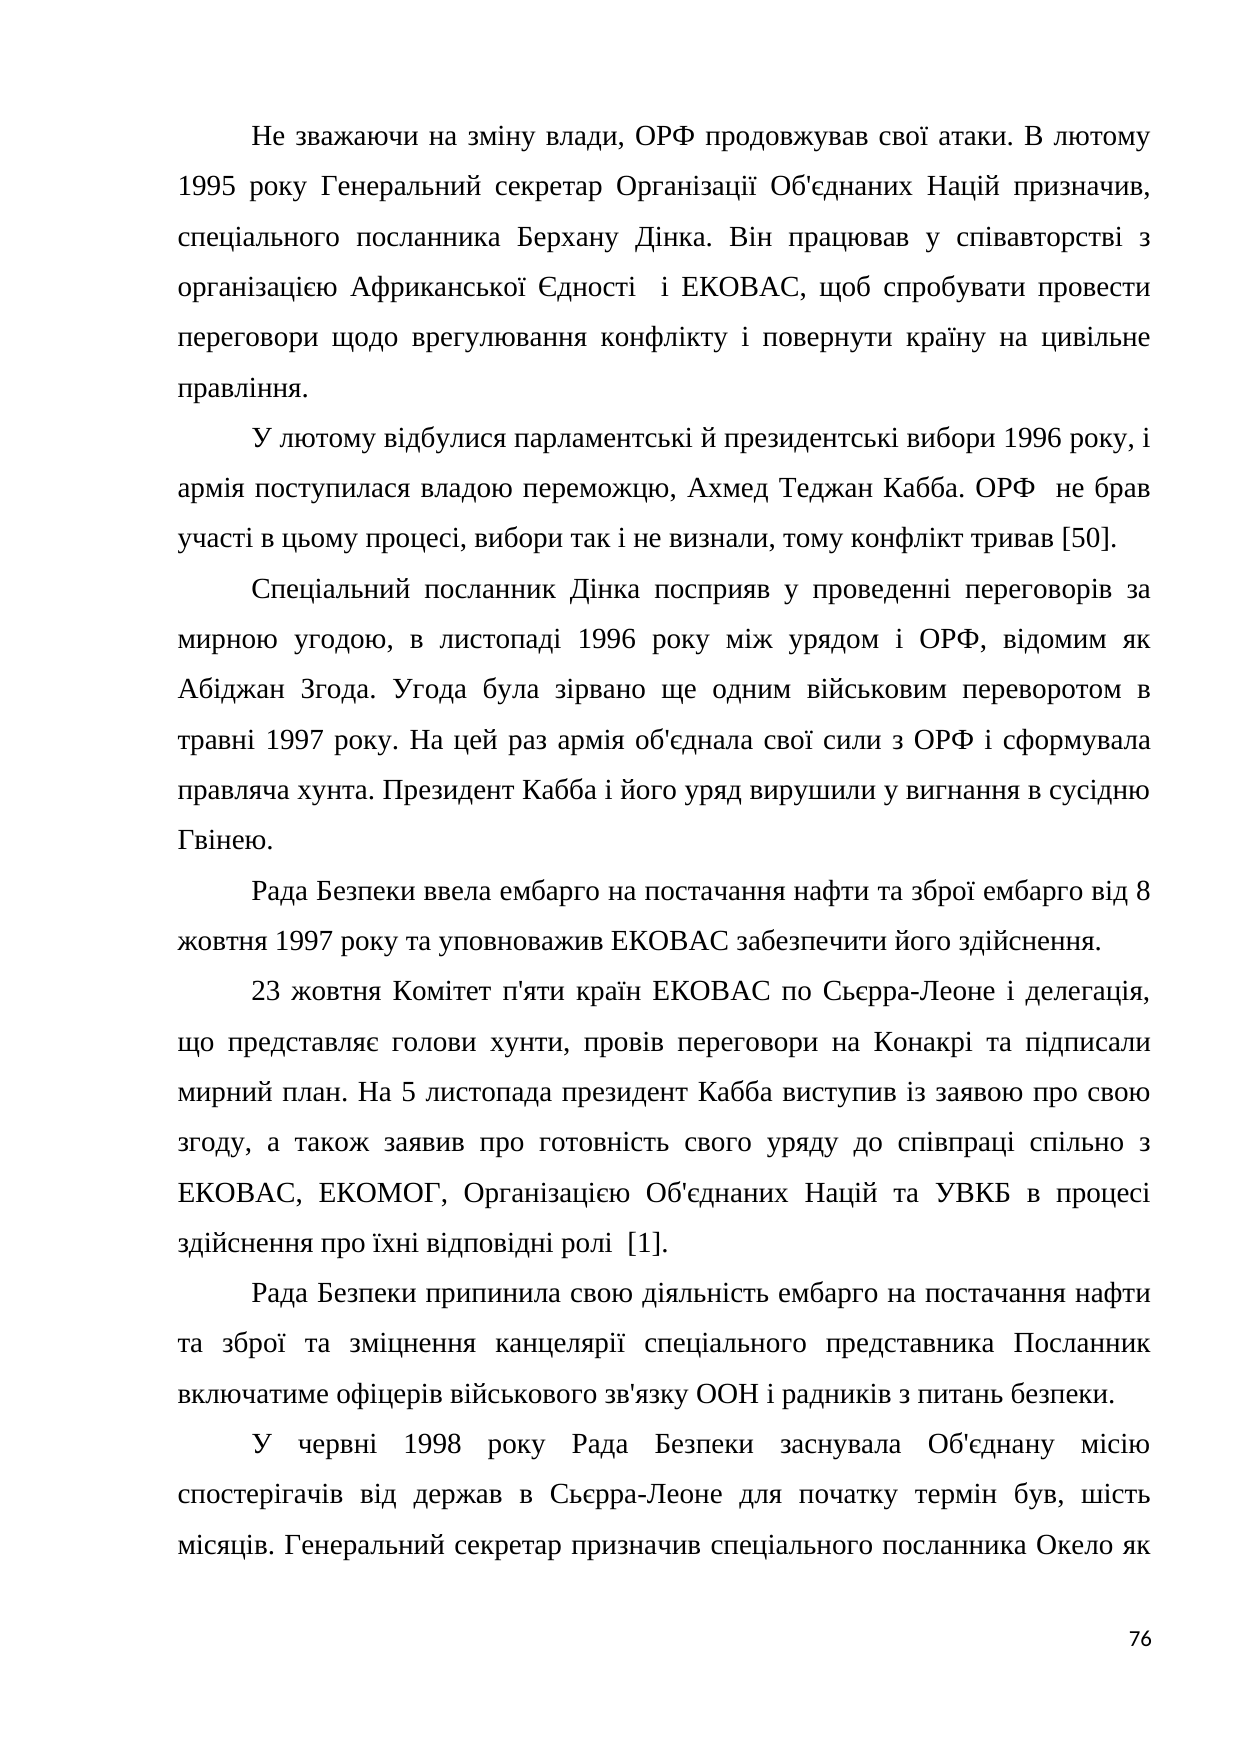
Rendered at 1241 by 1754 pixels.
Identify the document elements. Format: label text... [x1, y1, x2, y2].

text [177, 1426, 1152, 1560]
text Не зважаючи на зміну влади, ОРФ продовжував свої атаки. В лютому 1995 року Генеральний секретар Організації Об'єднаних Націй призначив, спеціального посланника Берхану Дінка. Він працював у співавторстві з організацією Африканської Єдності і ЕКОВАС, щоб спробувати провести переговори щодо врегулювання конфлікту і повернути країну на цивільне правління. [177, 118, 1152, 403]
text Рада Безпеки припинила свою діяльність ембарго на постачання нафти та зброї та зміцнення канцелярії спеціального представника Посланник включатиме офіцерів військового зв'язку ООН і радників з питань безпеки. [177, 1275, 1152, 1409]
text Спеціальний посланник Дінка посприяв у проведенні переговорів за мирною угодою, в листопаді 1996 року між урядом і ОРФ, відомим як Абіджан Згода. Угода була зірвано ще одним військовим переворотом в травні 1997 року. На цей раз армія об'єднала свої сили з ОРФ і сформувала правляча хунта. Президент Кабба і його уряд вирушили у вигнання в сусідню Гвінею. [177, 571, 1152, 856]
text У лютому відбулися парламентські й президентські вибори 1996 року, і армія поступилася владою переможцю, Ахмед Теджан Кабба. ОРФ не брав участі в цьому процесі, вибори так і не визнали, тому конфлікт тривав [50]. [177, 420, 1152, 554]
text 23 жовтня Комітет п'яти країн ЕКОВАС по Сьєрра-Леоне і делегація, що представляє голови хунти, провів переговори на Конакрі та підписали мирний план. На 5 листопада президент Кабба виступив із заявою про свою згоду, а також заявив про готовність свого уряду до співпраці спільно з ЕКОВАС, ЕКОМОГ, Організацією Об'єднаних Націй та УВКБ в процесі здійснення про їхні відповідні ролі [1]. [177, 973, 1152, 1258]
text Рада Безпеки ввела ембарго на постачання нафти та зброї ембарго від 8 жовтня 1997 року та уповноважив ЕКОВАС забезпечити його здійснення. [177, 873, 1152, 957]
